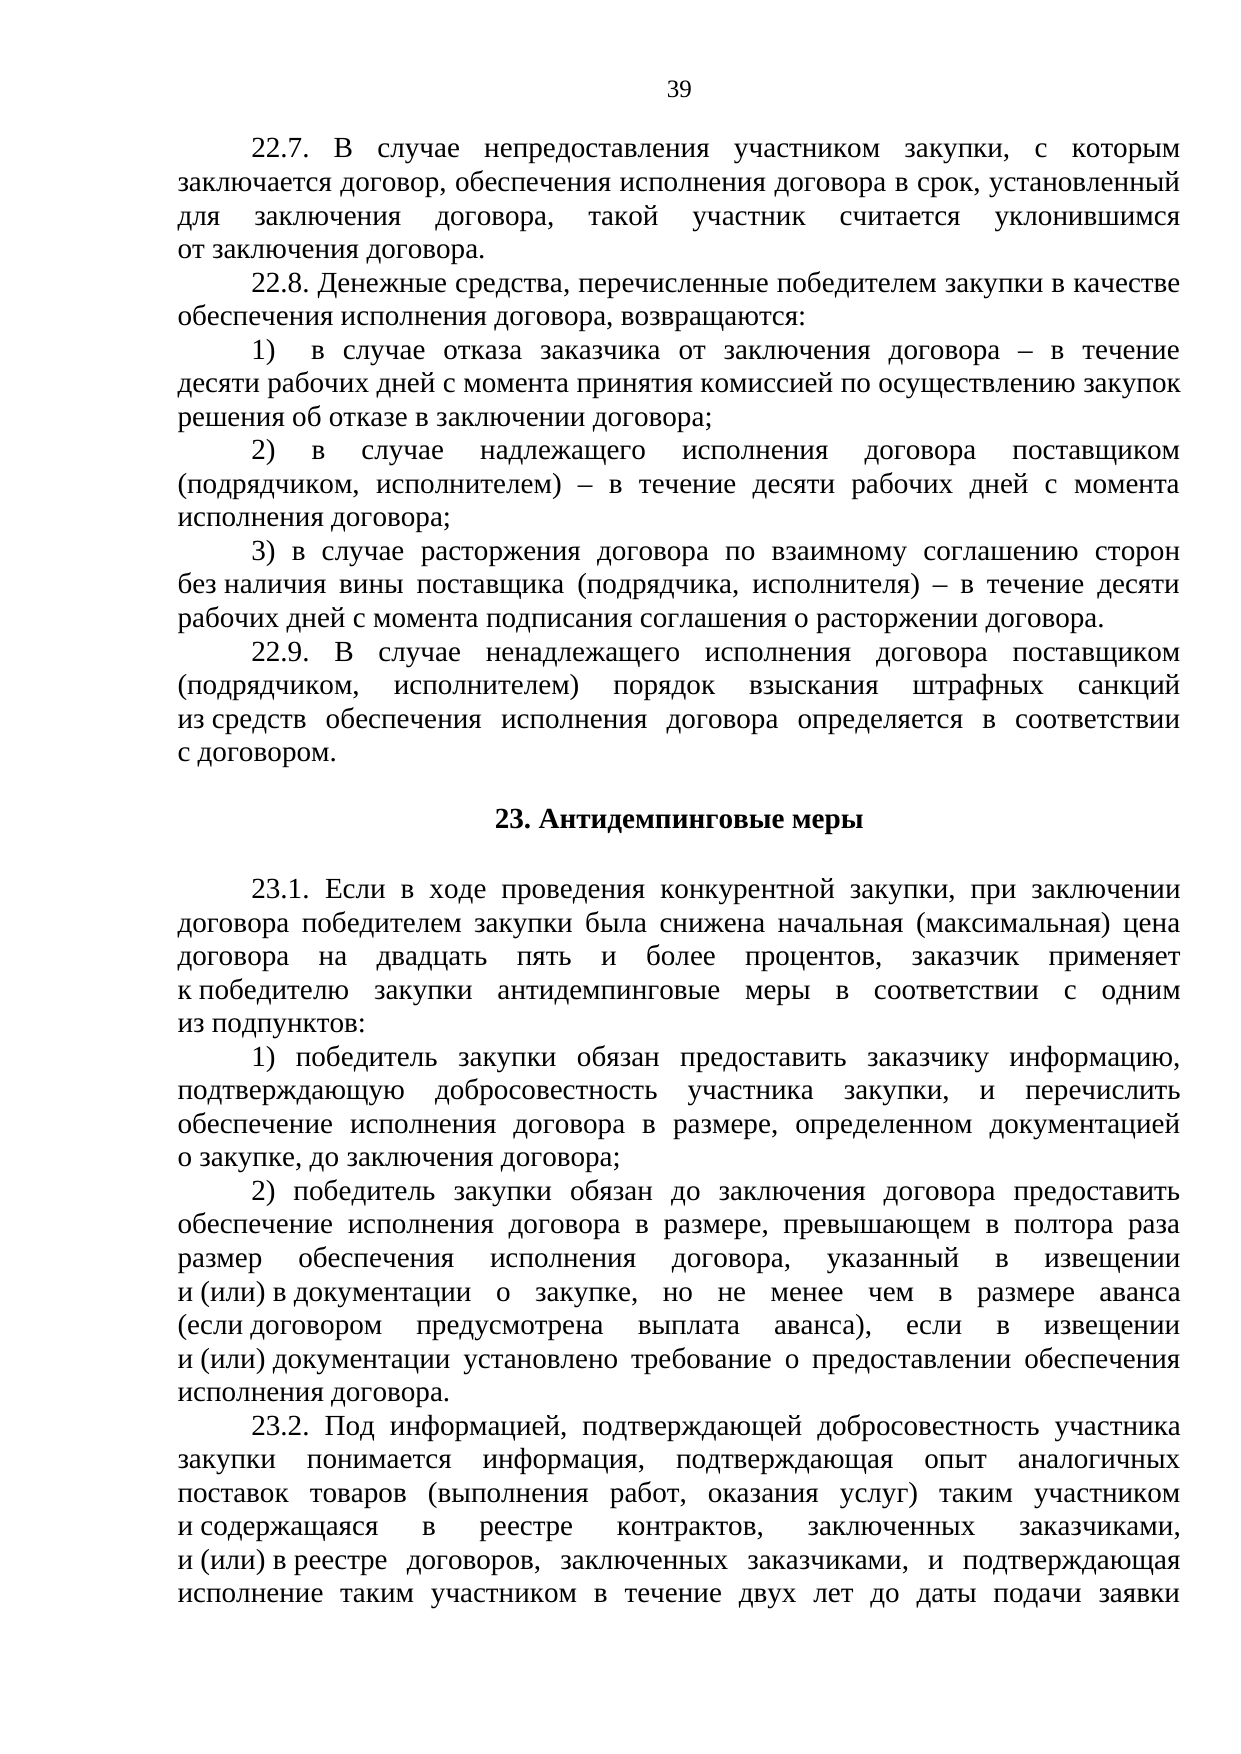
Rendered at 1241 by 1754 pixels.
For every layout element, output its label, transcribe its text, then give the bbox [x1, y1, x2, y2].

text 2) в случае надлежащего исполнения договора поставщиком (подрядчиком, исполнителем) – в течение десяти рабочих дней с момента исполнения договора; [177, 432, 1181, 533]
text 22.9. В случае ненадлежащего исполнения договора поставщиком (подрядчиком, исполнителем) порядок взыскания штрафных санкций из средств обеспечения исполнения договора определяется в соответствии с договором. [177, 634, 1181, 768]
text 22.7. В случае непредоставления участником закупки, с которым заключается договор, обеспечения исполнения договора в срок, установленный для заключения договора, такой участник считается уклонившимся от заключения договора. [177, 131, 1181, 265]
subtitle 23. Антидемпинговые меры [177, 801, 1181, 835]
text 1) победитель закупки обязан предоставить заказчику информацию, подтверждающую добросовестность участника закупки, и перечислить обеспечение исполнения договора в размере, определенном документацией о закупке, до заключения договора; [177, 1039, 1181, 1173]
text 1) в случае отказа заказчика от заключения договора – в течение десяти рабочих дней с момента принятия комиссией по осуществлению закупок решения об отказе в заключении договора; [177, 332, 1181, 432]
text 3) в случае расторжения договора по взаимному соглашению сторон без наличия вины поставщика (подрядчика, исполнителя) – в течение десяти рабочих дней с момента подписания соглашения о расторжении договора. [177, 533, 1181, 634]
text 2) победитель закупки обязан до заключения договора предоставить обеспечение исполнения договора в размере, превышающем в полтора раза размер обеспечения исполнения договора, указанный в извещении и (или) в документации о закупке, но не менее чем в размере аванса (если договором предусмотрена выплата аванса), если в извещении и (или) документации установлено требование о предоставлении обеспечения исполнения договора. [177, 1173, 1181, 1408]
list Если в ходе проведения конкурентной закупки, при заключении договора победителем закупки была снижена начальная (максимальная) цена договора на двадцать пять и более процентов, заказчик применяет к победителю закупки антидемпинговые меры в соответствии с одним из подпунктов: [177, 871, 1181, 1039]
text 22.8. Денежные средства, перечисленные победителем закупки в качестве обеспечения исполнения договора, возвращаются: [177, 265, 1181, 332]
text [177, 1408, 1181, 1609]
